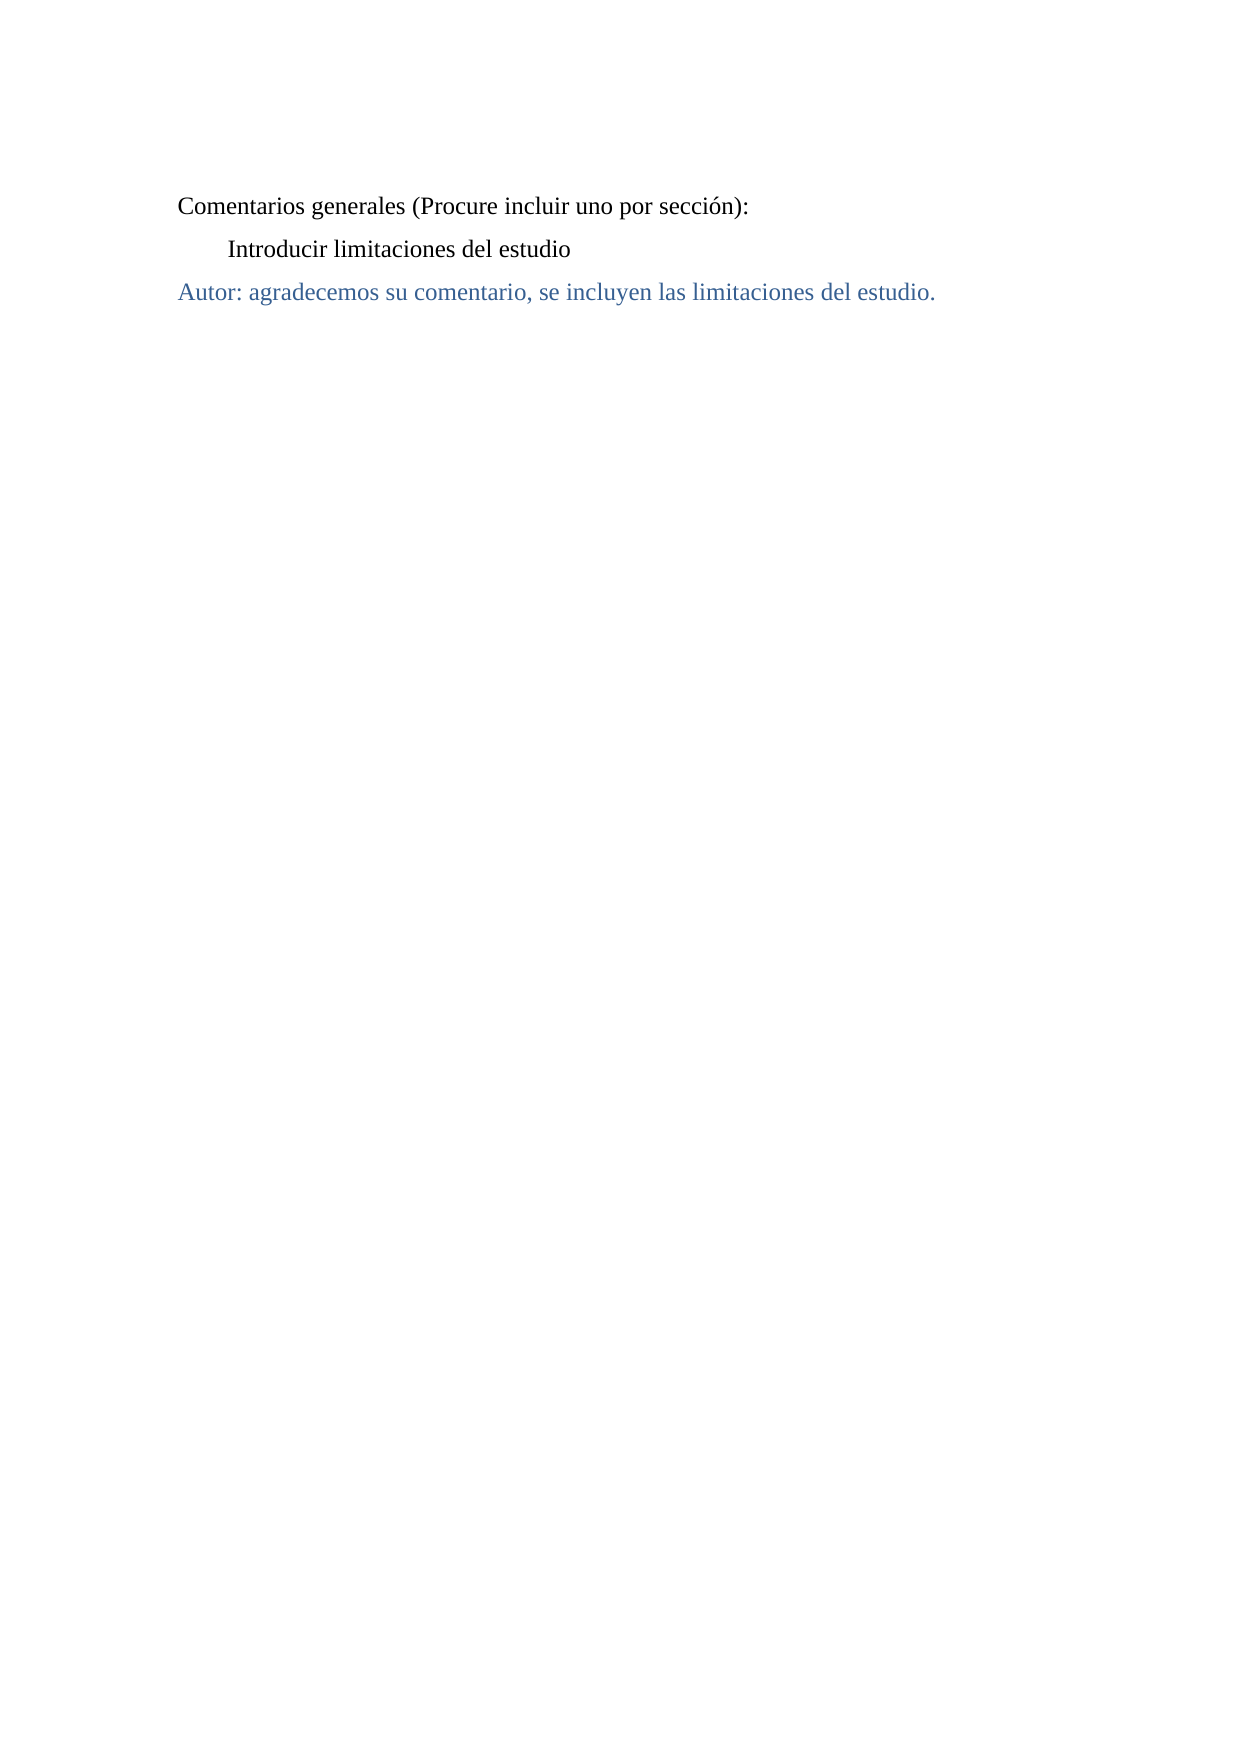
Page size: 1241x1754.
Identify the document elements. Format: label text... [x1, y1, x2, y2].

text Comentarios generales (Procure incluir uno por sección): Introducir limitaciones del estudio [177, 148, 1063, 263]
text Autor: agradecemos su comentario, se incluyen las limitaciones del estudio. [177, 277, 1063, 306]
